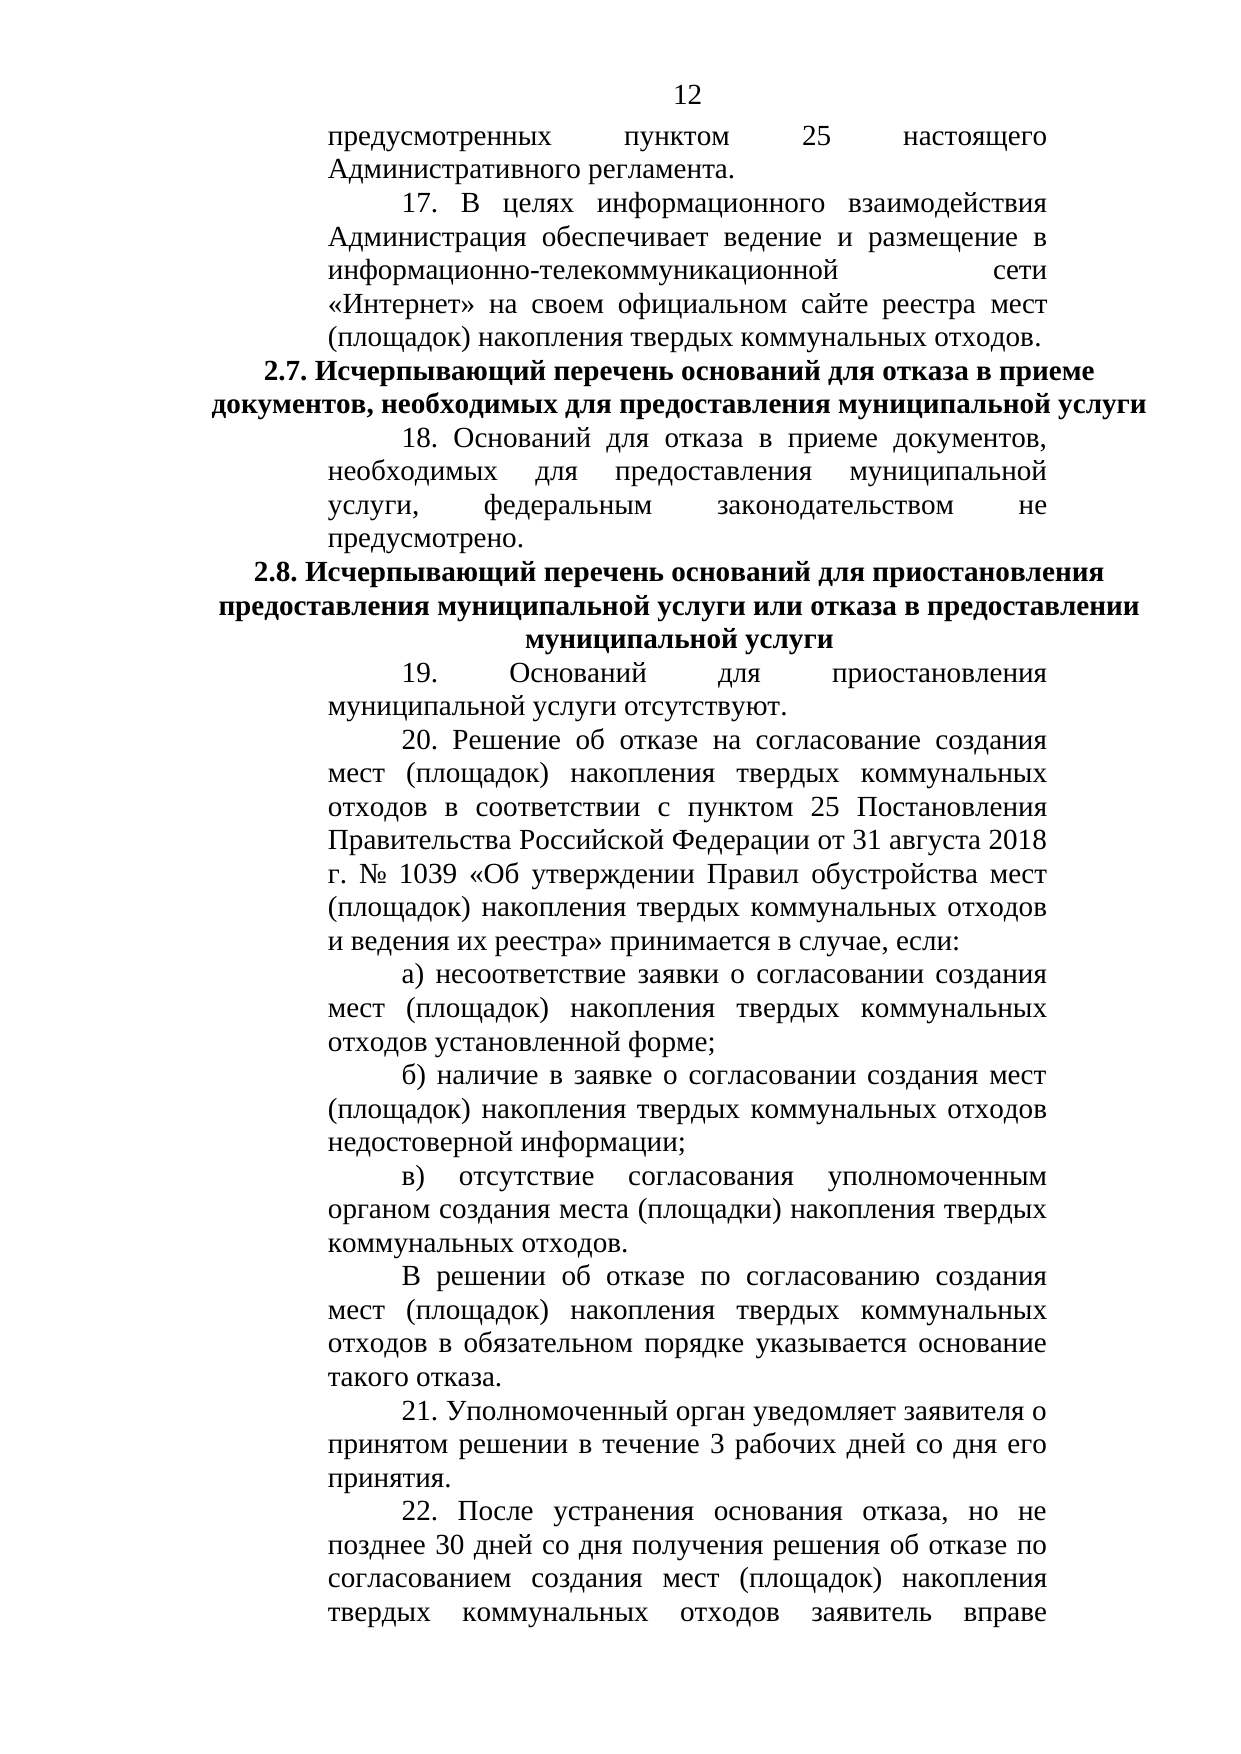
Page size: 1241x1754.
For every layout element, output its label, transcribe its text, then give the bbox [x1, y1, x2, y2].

text в) отсутствие согласования уполномоченным органом создания места (площадки) накопления твердых коммунальных отходов. [328, 1158, 1047, 1258]
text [328, 118, 1047, 185]
text В решении об отказе по согласованию создания мест (площадок) накопления твердых коммунальных отходов в обязательном порядке указывается основание такого отказа. [328, 1258, 1047, 1393]
text 17. В целях информационного взаимодействия Администрация обеспечивает ведение и размещение в информационно-телекоммуникационной сети «Интернет» на своем официальном сайте реестра мест (площадок) накопления твердых коммунальных отходов. [328, 185, 1047, 353]
text 2.8. Исчерпывающий перечень оснований для приостановления предоставления муниципальной услуги или отказа в предоставлении муниципальной услуги [207, 554, 1152, 655]
text 2.7. Исчерпывающий перечень оснований для отказа в приеме документов, необходимых для предоставления муниципальной услуги [207, 353, 1152, 420]
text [328, 1493, 1047, 1627]
text 18. Оснований для отказа в приеме документов, необходимых для предоставления муниципальной услуги, федеральным законодательством не предусмотрено. [328, 420, 1047, 554]
text 20. Решение об отказе на согласование создания мест (площадок) накопления твердых коммунальных отходов в соответствии с пунктом 25 Постановления Правительства Российской Федерации от 31 августа 2018 г. № 1039 «Об утверждении Правил обустройства мест (площадок) накопления твердых коммунальных отходов и ведения их реестра» принимается в случае, если: [328, 722, 1047, 957]
text 21. Уполномоченный орган уведомляет заявителя о принятом решении в течение 3 рабочих дней со дня его принятия. [328, 1393, 1047, 1493]
text а) несоответствие заявки о согласовании создания мест (площадок) накопления твердых коммунальных отходов установленной форме; [328, 957, 1047, 1057]
text б) наличие в заявке о согласовании создания мест (площадок) накопления твердых коммунальных отходов недостоверной информации; [328, 1057, 1047, 1158]
text 19. Оснований для приостановления муниципальной услуги отсутствуют. [328, 655, 1047, 722]
